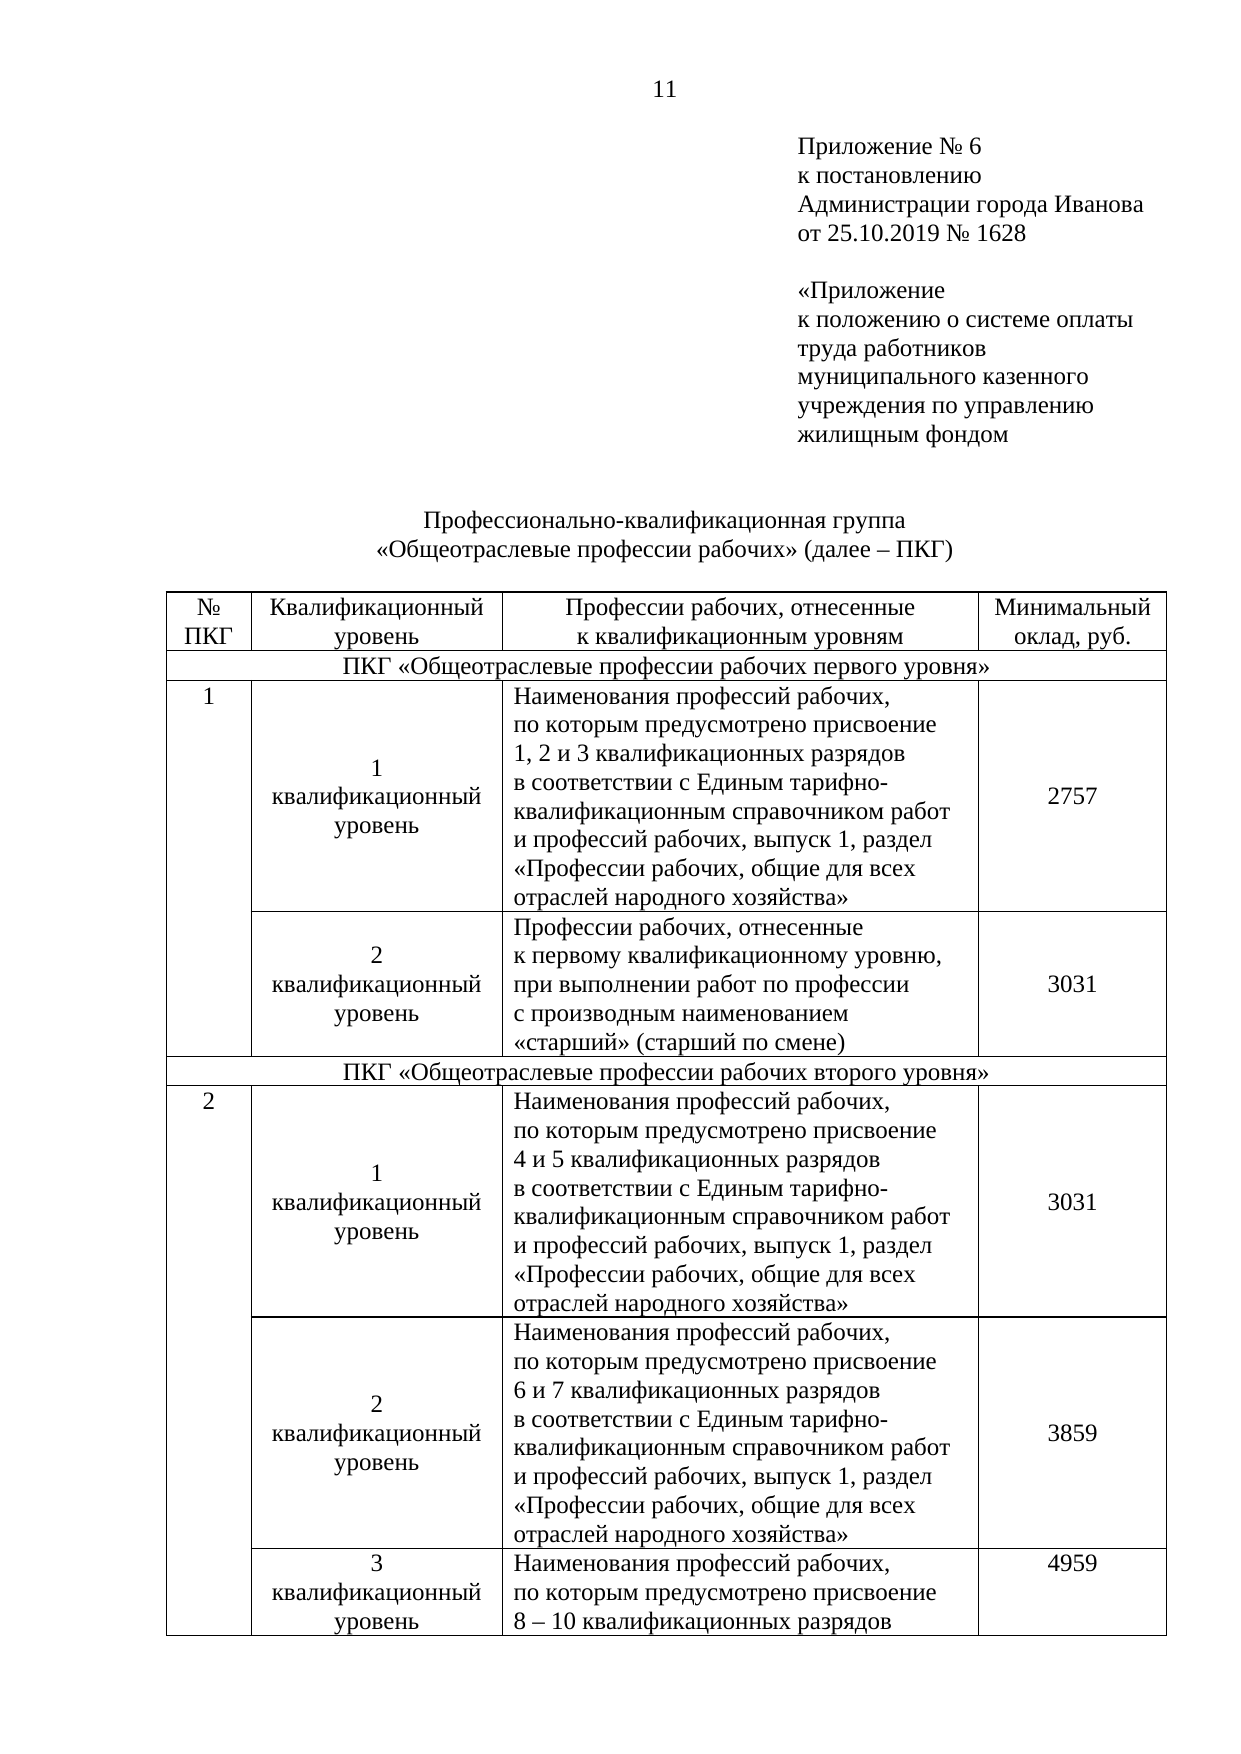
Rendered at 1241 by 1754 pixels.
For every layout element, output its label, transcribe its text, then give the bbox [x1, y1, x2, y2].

table_cell Профессии рабочих, отнесенные к первому квалификационному уровню, при выполнении работ по профессии с производным наименованием «старший» (старший по смене) [503, 912, 978, 1056]
table_cell 1 квалификационный уровень [252, 1086, 502, 1316]
table_cell 2757 [979, 681, 1166, 911]
table_cell 1 [167, 681, 251, 1056]
table_cell Наименования профессий рабочих, по которым предусмотрено присвоение 1, 2 и 3 квалификационных разрядов в соответствии с Единым тарифно-квалификационным справочником работ и профессий рабочих, выпуск 1, раздел «Профессии рабочих, общие для всех отраслей народного хозяйства» [503, 681, 978, 911]
text Администрации города Иванова [797, 189, 1152, 218]
table_cell 3031 [979, 912, 1166, 1056]
table_header № ПКГ [167, 593, 251, 650]
text к положению о системе оплаты труда работников муниципального казенного учреждения по управлению жилищным фондом [797, 304, 1152, 448]
table_cell Наименования профессий рабочих, по которым предусмотрено присвоение 6 и 7 квалификационных разрядов в соответствии с Единым тарифно-квалификационным справочником работ и профессий рабочих, выпуск 1, раздел «Профессии рабочих, общие для всех отраслей народного хозяйства» [503, 1318, 978, 1547]
text Приложение № 6 [797, 131, 1152, 160]
text Профессионально-квалификационная группа [177, 505, 1152, 534]
table_cell Наименования профессий рабочих, по которым предусмотрено присвоение 4 и 5 квалификационных разрядов в соответствии с Единым тарифно-квалификационным справочником работ и профессий рабочих, выпуск 1, раздел «Профессии рабочих, общие для всех отраслей народного хозяйства» [503, 1086, 978, 1316]
table_cell 3859 [979, 1318, 1166, 1547]
text «Общеотраслевые профессии рабочих» (далее – ПКГ) [177, 534, 1152, 563]
table_header Минимальный оклад, руб. [979, 593, 1166, 650]
text от 25.10.2019 № 1628 [797, 218, 1152, 246]
table_cell 2 квалификационный уровень [252, 1318, 502, 1547]
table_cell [252, 1549, 502, 1635]
table_header Квалификационный уровень [252, 593, 502, 650]
table_cell 2 квалификационный уровень [252, 912, 502, 1056]
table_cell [503, 1549, 978, 1635]
table_cell 3031 [979, 1086, 1166, 1316]
table_cell 2 [167, 1086, 251, 1635]
table_cell ПКГ «Общеотраслевые профессии рабочих второго уровня» [167, 1057, 1166, 1085]
table_cell 4959 [979, 1549, 1166, 1635]
table_cell ПКГ «Общеотраслевые профессии рабочих первого уровня» [167, 651, 1166, 680]
table_header Профессии рабочих, отнесенные к квалификационным уровням [503, 593, 978, 650]
text к постановлению [797, 160, 1152, 189]
text «Приложение [797, 275, 1152, 304]
table_cell 1 квалификационный уровень [252, 681, 502, 911]
